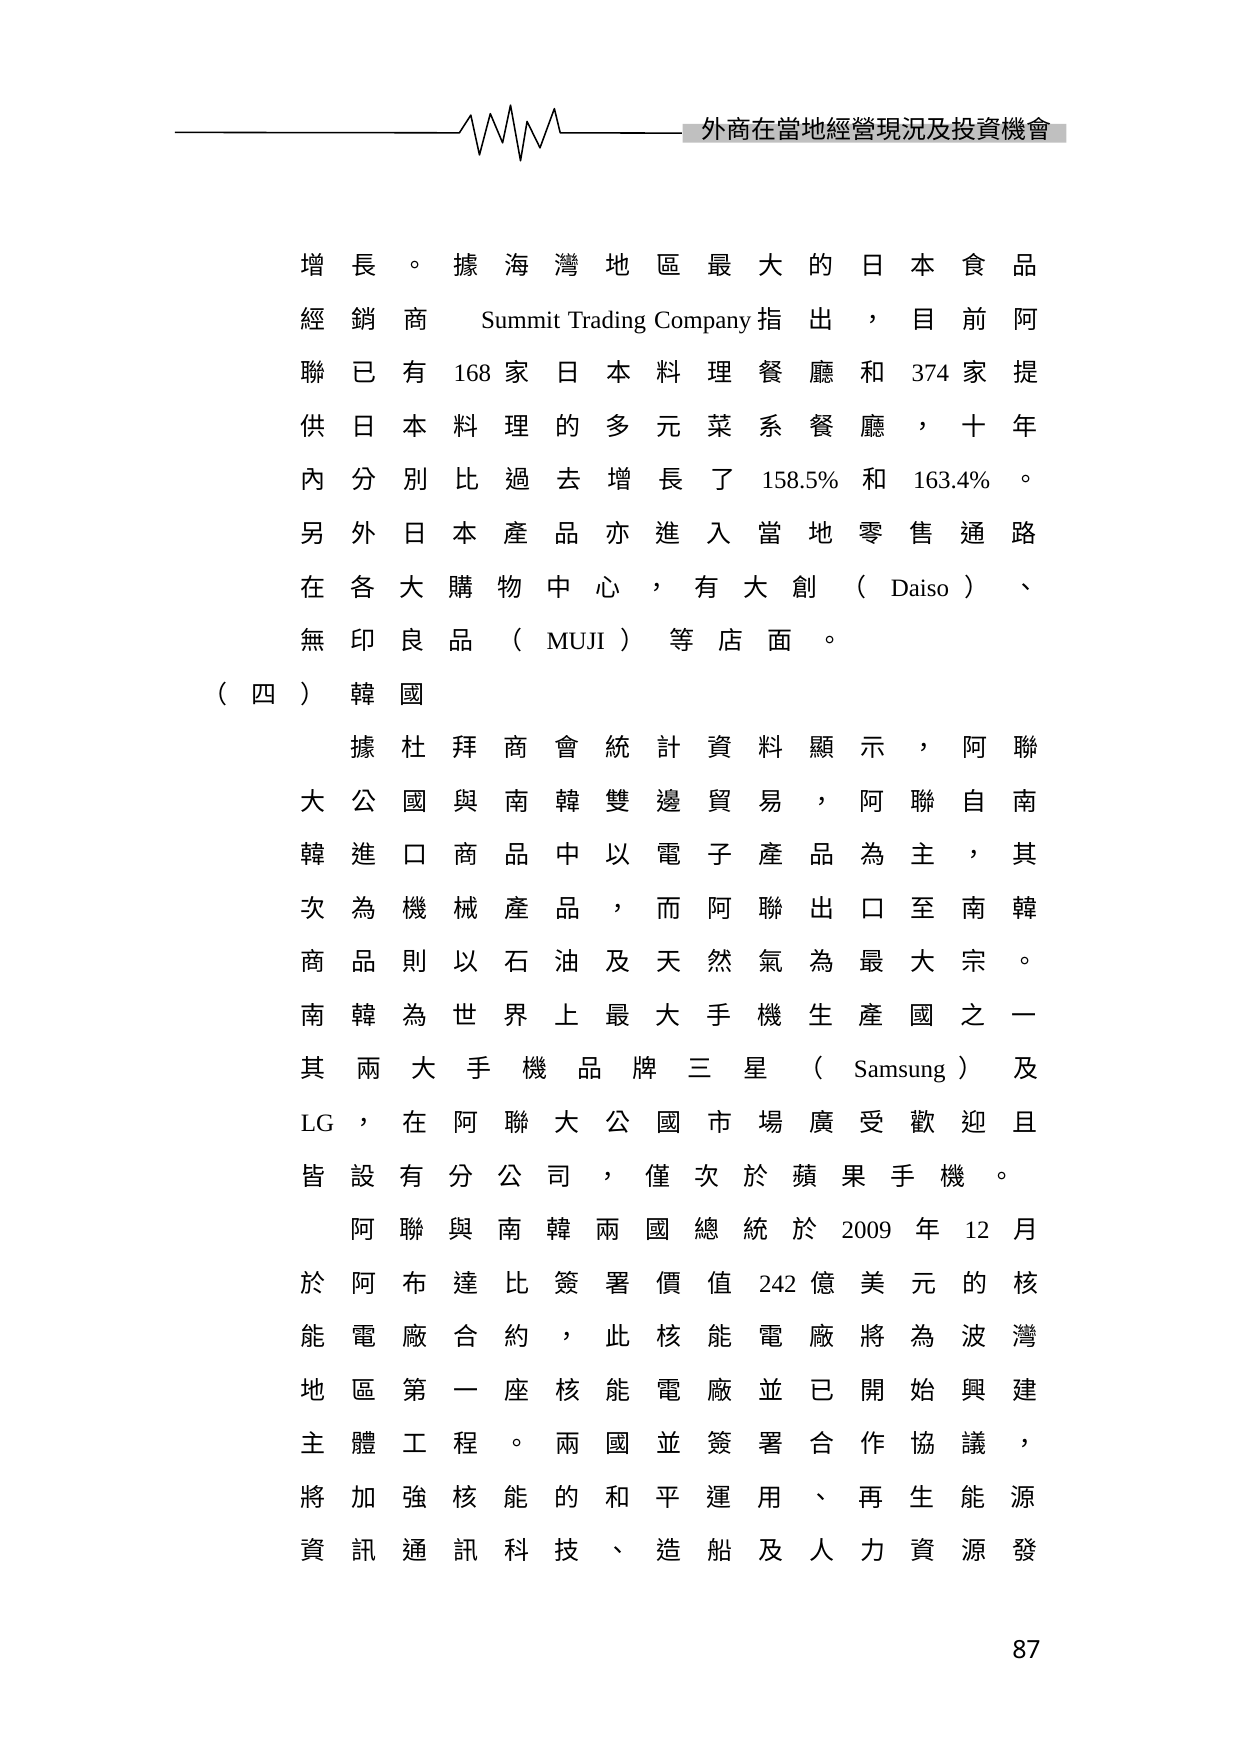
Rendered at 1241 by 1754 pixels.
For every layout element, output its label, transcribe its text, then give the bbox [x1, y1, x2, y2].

text （四）韓國 [202, 666, 1063, 719]
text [276, 1201, 1063, 1576]
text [276, 237, 1063, 666]
text 據杜拜商會統計資料顯示，阿聯大公國與南韓雙邊貿易，阿聯自南韓進口商品中以電子產品為主，其次為機械產品，而阿聯出口至南韓商品則以石油及天然氣為最大宗。南韓為世界上最大手機生產國之一，其兩大手機品牌三星（Samsung）及LG，在阿聯大公國市場廣受歡迎且皆設有分公司，僅次於蘋果手機。 [276, 719, 1063, 1201]
